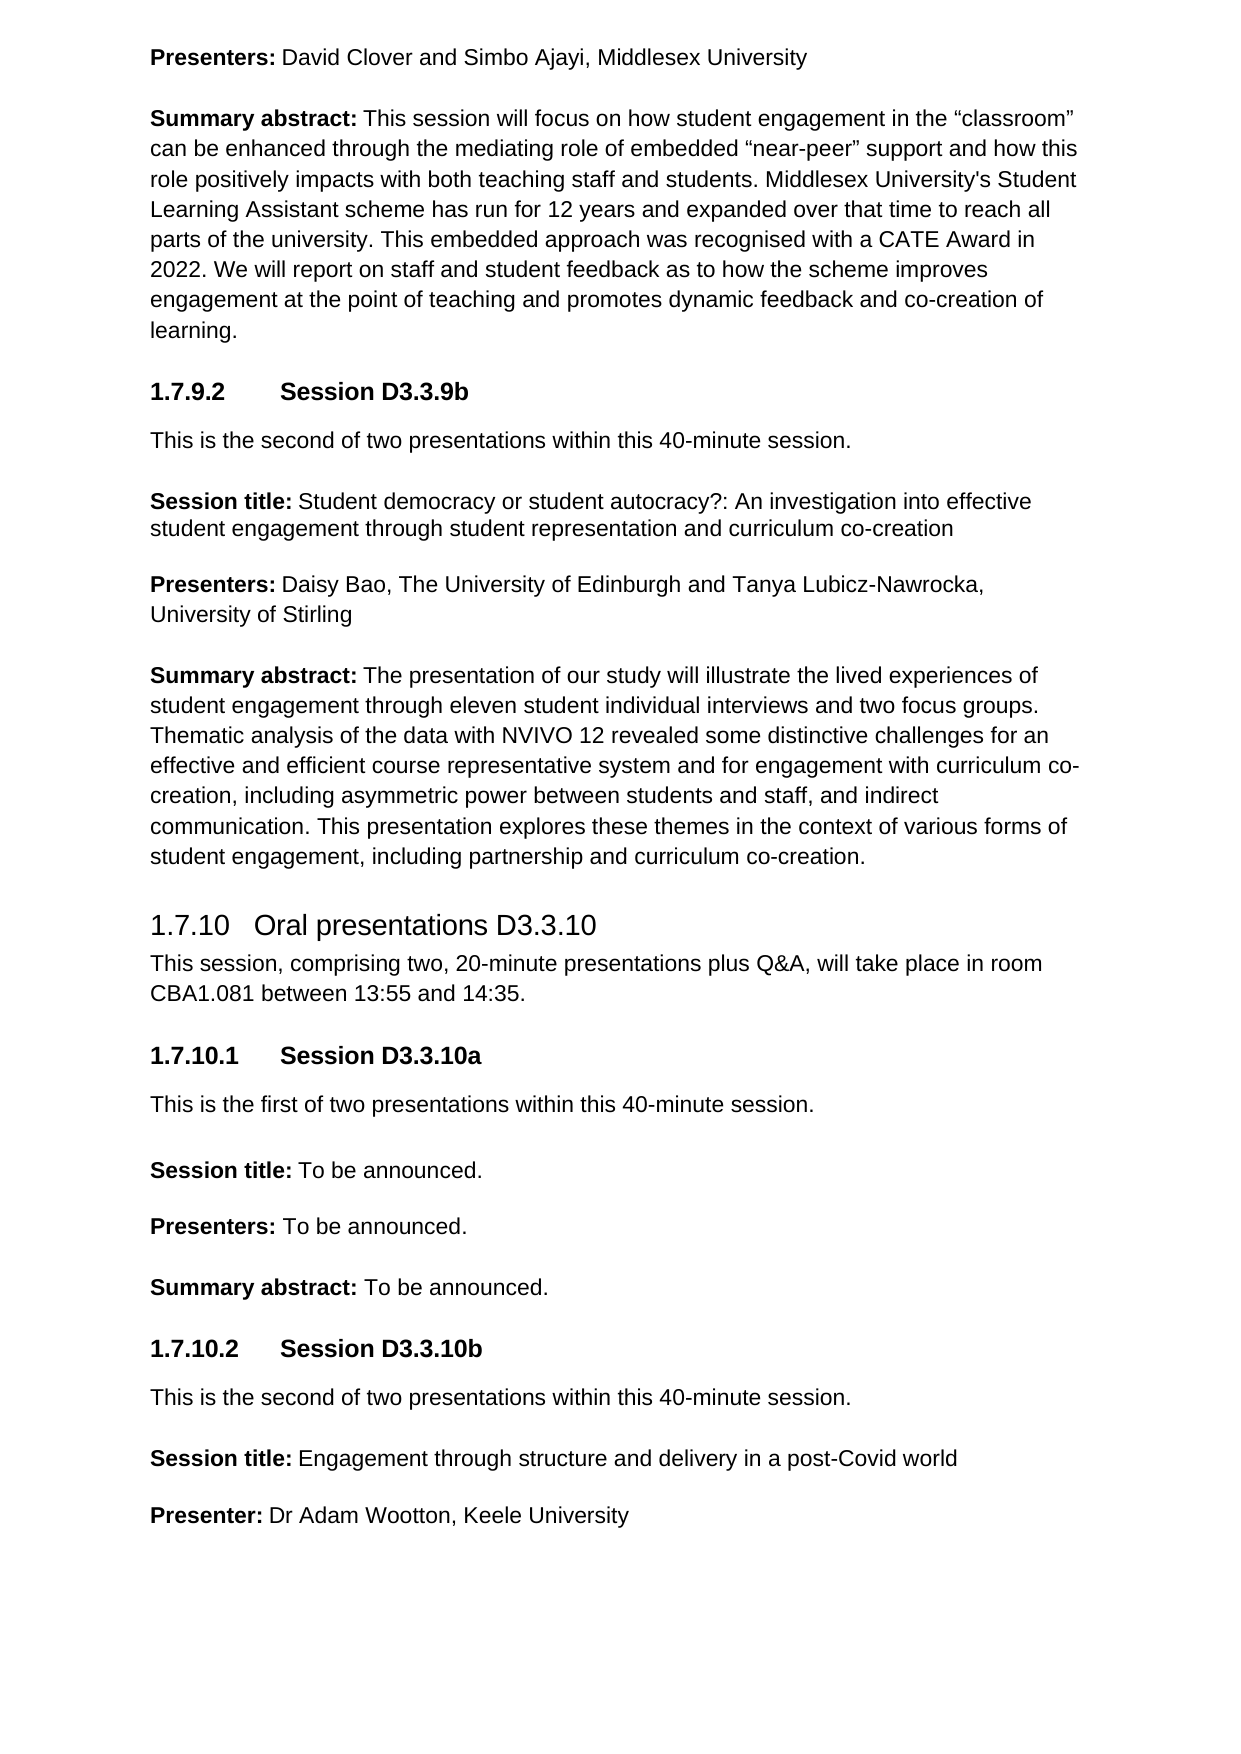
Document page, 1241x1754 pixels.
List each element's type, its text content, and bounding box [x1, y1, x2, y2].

text Summary abstract: This session will focus on how student engagement in the “classroom” can be enhanced through the mediating role of embedded “near-peer” support and how this role positively impacts with both teaching staff and students. Middlesex University's Student Learning Assistant scheme has run for 12 years and expanded over that time to reach all parts of the university. This embedded approach was recognised with a CATE Award in 2022. We will report on staff and student feedback as to how the scheme improves engagement at the point of teaching and promotes dynamic feedback and co-creation of learning. [150, 105, 1090, 343]
list 1.7.9.2 Session D3.3.9b [150, 377, 1090, 406]
list 1.7.10.1 Session D3.3.10a [150, 1041, 1090, 1069]
text Presenters: To be announced. [150, 1213, 1090, 1239]
text This session, comprising two, 20-minute presentations plus Q&A, will take place in room CBA1.081 between 13:55 and 14:35. [150, 950, 1090, 1007]
text This is the first of two presentations within this 40-minute session. [150, 1091, 1090, 1117]
text Summary abstract: The presentation of our study will illustrate the lived experiences of student engagement through eleven student individual interviews and two focus groups. Thematic analysis of the data with NVIVO 12 revealed some distinctive challenges for an effective and efficient course representative system and for engagement with curriculum co-creation, including asymmetric power between students and staff, and indirect communication. This presentation explores these themes in the context of various forms of student engagement, including partnership and curriculum co-creation. [150, 662, 1090, 869]
subtitle 1.7.10 Oral presentations D3.3.10 [150, 907, 1090, 941]
text Presenters: David Clover and Simbo Ajayi, Middlesex University [150, 44, 1090, 71]
text This is the second of two presentations within this 40-minute session. [150, 427, 1090, 453]
text Presenter: Dr Adam Wootton, Keele University [150, 1502, 1090, 1528]
list 1.7.10.2 Session D3.3.10b [150, 1334, 1090, 1363]
text This is the second of two presentations within this 40-minute session. [150, 1384, 1090, 1410]
text Session title: To be announced. [150, 1157, 1090, 1183]
text Presenters: Daisy Bao, The University of Edinburgh and Tanya Lubicz-Nawrocka, University of Stirling [150, 571, 1090, 628]
text Summary abstract: To be announced. [150, 1274, 1090, 1300]
text Session title: Engagement through structure and delivery in a post-Covid world [150, 1445, 1090, 1472]
text Session title: Student democracy or student autocracy?: An investigation into effective student engagement through student representation and curriculum co-creation [150, 488, 1090, 541]
